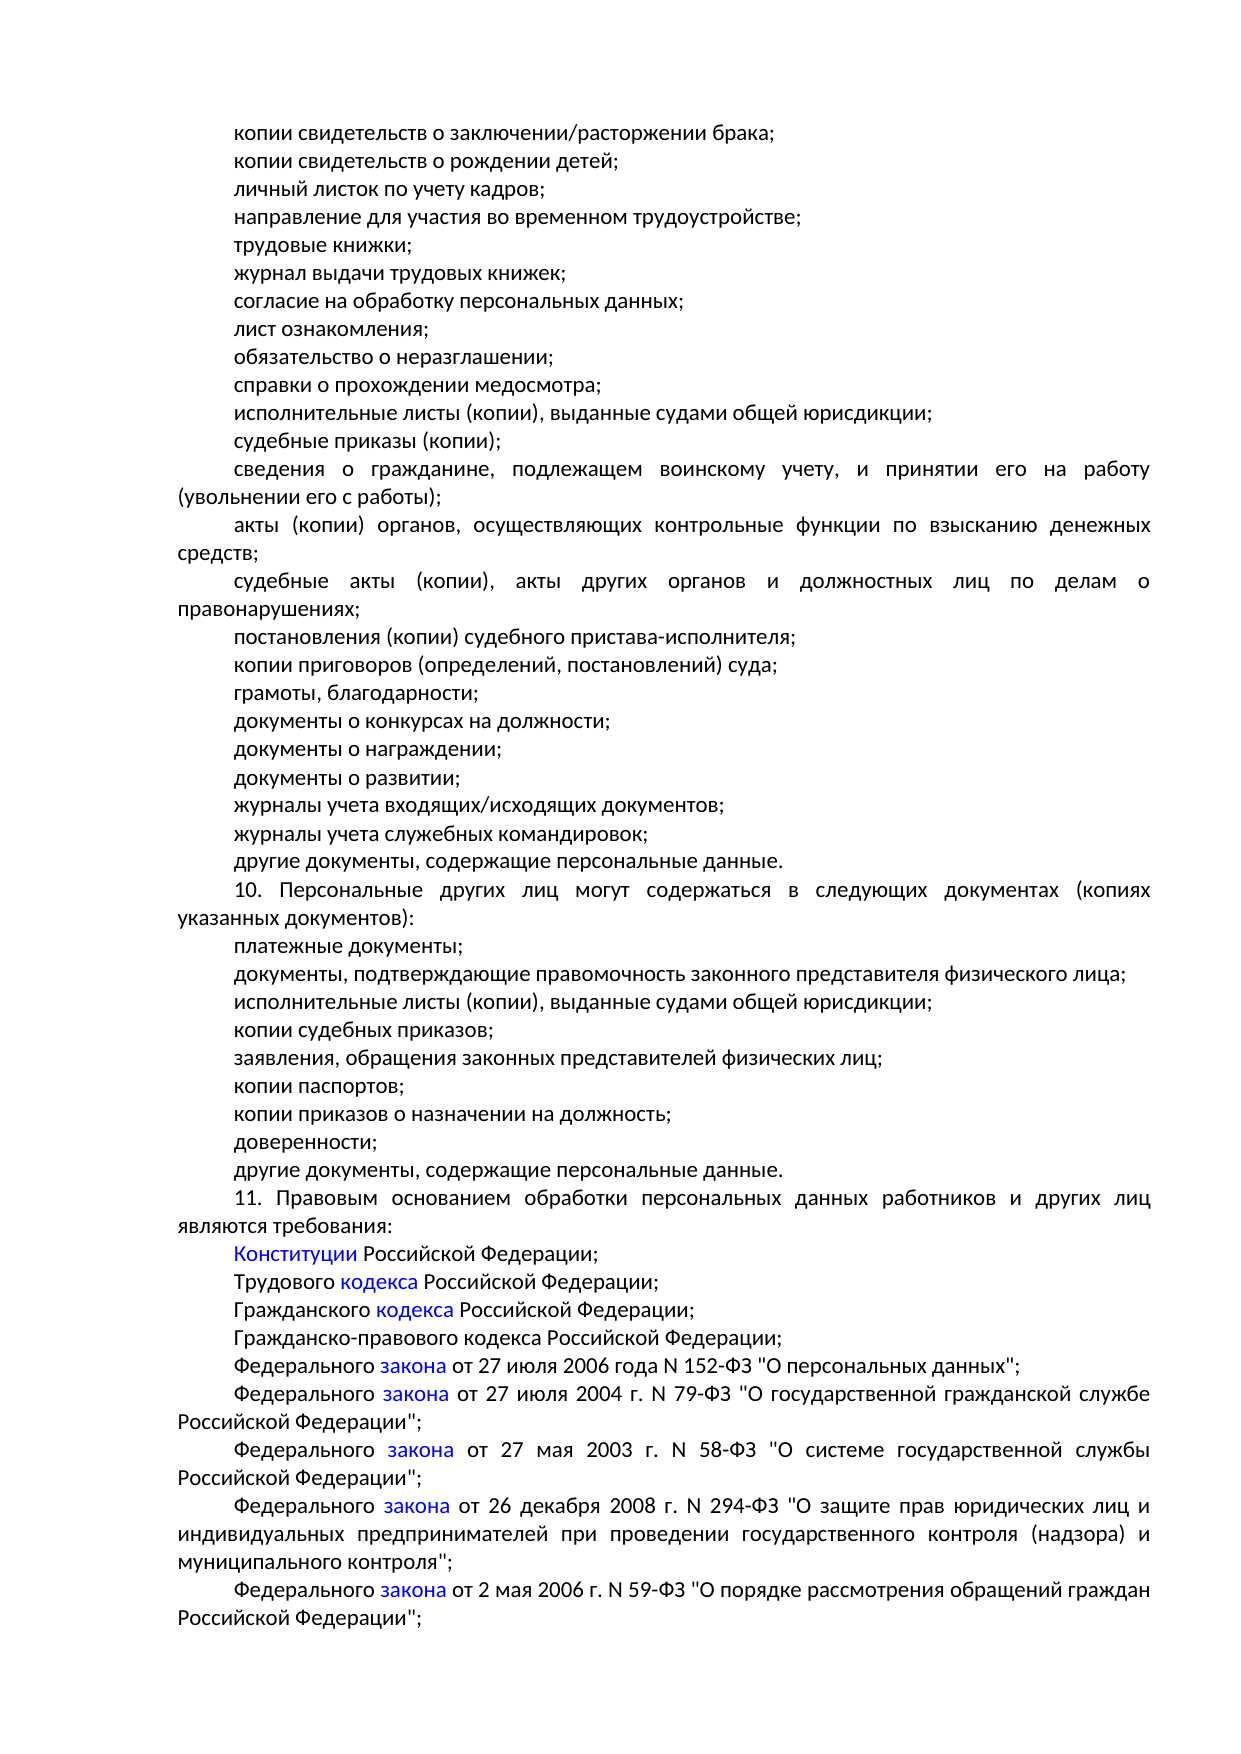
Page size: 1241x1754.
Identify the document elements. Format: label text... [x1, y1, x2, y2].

text копии свидетельств о заключении/расторжении брака; [177, 118, 1152, 146]
text платежные документы; [177, 931, 1152, 959]
text журнал выдачи трудовых книжек; [177, 258, 1152, 286]
text копии свидетельств о рождении детей; [177, 146, 1152, 174]
text Федерального закона от 27 июля 2006 года N 152-ФЗ "О персональных данных"; [177, 1351, 1152, 1379]
text личный листок по учету кадров; [177, 174, 1152, 202]
text обязательство о неразглашении; [177, 342, 1152, 370]
text Гражданско-правового кодекса Российской Федерации; [177, 1323, 1152, 1351]
text документы, подтверждающие правомочность законного представителя физического лица; [177, 959, 1152, 987]
text журналы учета служебных командировок; [177, 819, 1152, 847]
text копии судебных приказов; [177, 1015, 1152, 1043]
text судебные приказы (копии); [177, 426, 1152, 454]
text направление для участия во временном трудоустройстве; [177, 202, 1152, 230]
text справки о прохождении медосмотра; [177, 370, 1152, 398]
text исполнительные листы (копии), выданные судами общей юрисдикции; [177, 987, 1152, 1015]
text Федерального закона от 27 июля 2004 г. N 79-ФЗ "О государственной гражданской службе Российской Федерации"; [177, 1379, 1152, 1435]
text журналы учета входящих/исходящих документов; [177, 791, 1152, 819]
text другие документы, содержащие персональные данные. [177, 847, 1152, 875]
text Федерального закона от 26 декабря 2008 г. N 294-ФЗ "О защите прав юридических лиц и индивидуальных предпринимателей при проведении государственного контроля (надзора) и муниципального контроля"; [177, 1491, 1152, 1575]
text другие документы, содержащие персональные данные. [177, 1155, 1152, 1183]
text документы о конкурсах на должности; [177, 707, 1152, 734]
text грамоты, благодарности; [177, 678, 1152, 707]
text копии приказов о назначении на должность; [177, 1099, 1152, 1127]
text Гражданского кодекса Российской Федерации; [177, 1295, 1152, 1323]
text акты (копии) органов, осуществляющих контрольные функции по взысканию денежных средств; [177, 510, 1152, 566]
text Конституции Российской Федерации; [177, 1239, 1152, 1267]
text Федерального закона от 27 мая 2003 г. N 58-ФЗ "О системе государственной службы Российской Федерации"; [177, 1435, 1152, 1491]
text сведения о гражданине, подлежащем воинскому учету, и принятии его на работу (увольнении его с работы); [177, 454, 1152, 510]
text копии приговоров (определений, постановлений) суда; [177, 651, 1152, 678]
text Федерального закона от 2 мая 2006 г. N 59-ФЗ "О порядке рассмотрения обращений граждан Российской Федерации"; [177, 1575, 1152, 1631]
text трудовые книжки; [177, 230, 1152, 258]
text документы о награждении; [177, 734, 1152, 763]
text Трудового кодекса Российской Федерации; [177, 1267, 1152, 1295]
text 11. Правовым основанием обработки персональных данных работников и других лиц являются требования: [177, 1183, 1152, 1239]
text 10. Персональные других лиц могут содержаться в следующих документах (копиях указанных документов): [177, 875, 1152, 931]
text копии паспортов; [177, 1071, 1152, 1099]
text доверенности; [177, 1127, 1152, 1155]
text согласие на обработку персональных данных; [177, 286, 1152, 314]
text лист ознакомления; [177, 314, 1152, 342]
text документы о развитии; [177, 763, 1152, 791]
text исполнительные листы (копии), выданные судами общей юрисдикции; [177, 398, 1152, 426]
text заявления, обращения законных представителей физических лиц; [177, 1043, 1152, 1071]
text постановления (копии) судебного пристава-исполнителя; [177, 622, 1152, 651]
text судебные акты (копии), акты других органов и должностных лиц по делам о правонарушениях; [177, 566, 1152, 622]
